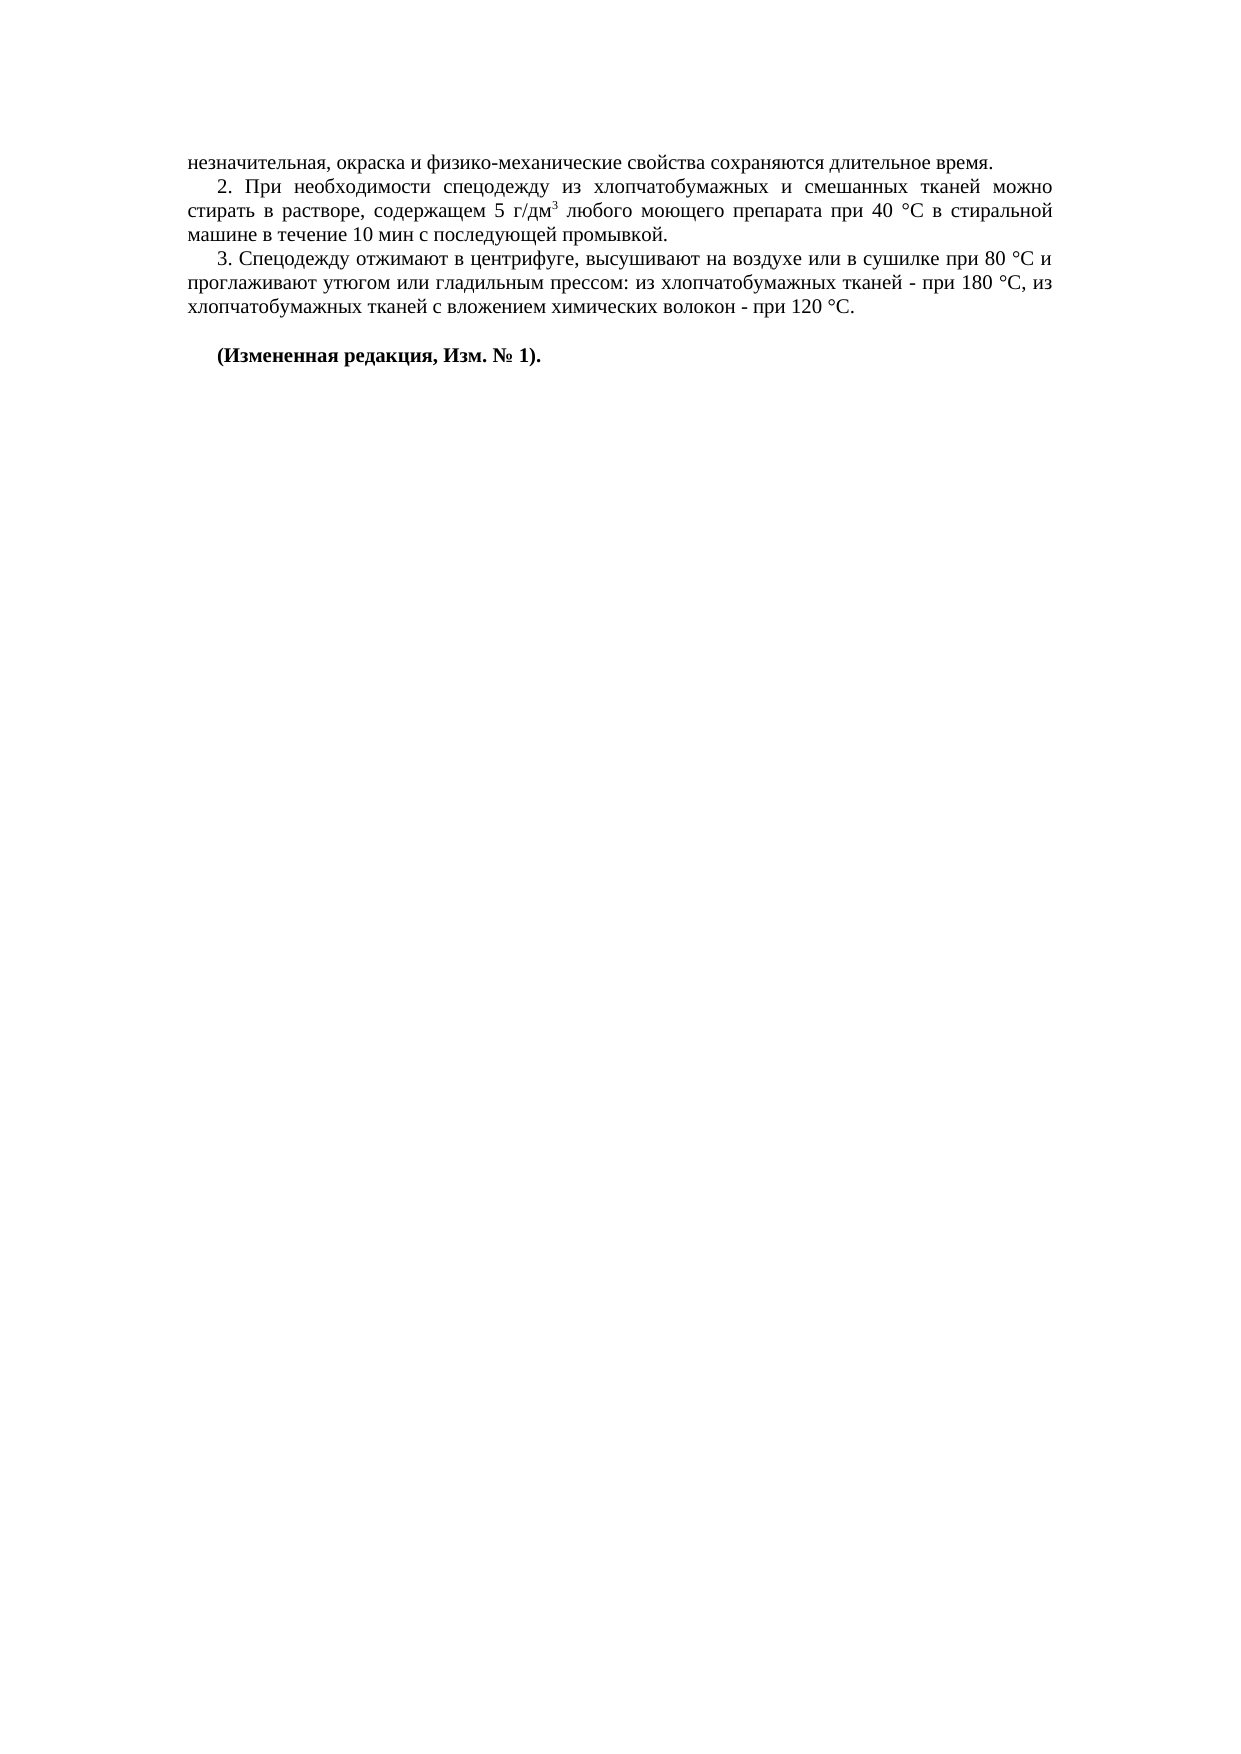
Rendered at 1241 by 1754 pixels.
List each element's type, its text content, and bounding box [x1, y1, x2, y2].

text (Измененная редакция, Изм. № 1). [187, 342, 1053, 367]
text 2. При необходимости спецодежду из хлопчатобумажных и смешанных тканей можно стирать в растворе, содержащем 5 г/дм3 любого моющего препарата при 40 °С в стиральной машине в течение 10 мин с последующей промывкой. [187, 174, 1053, 246]
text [187, 150, 1053, 174]
text 3. Спецодежду отжимают в центрифуге, высушивают на воздухе или в сушилке при 80 °С и проглаживают утюгом или гладильным прессом: из хлопчатобумажных тканей - при 180 °С, из хлопчатобумажных тканей с вложением химических волокон - при 120 °С. [187, 246, 1053, 318]
